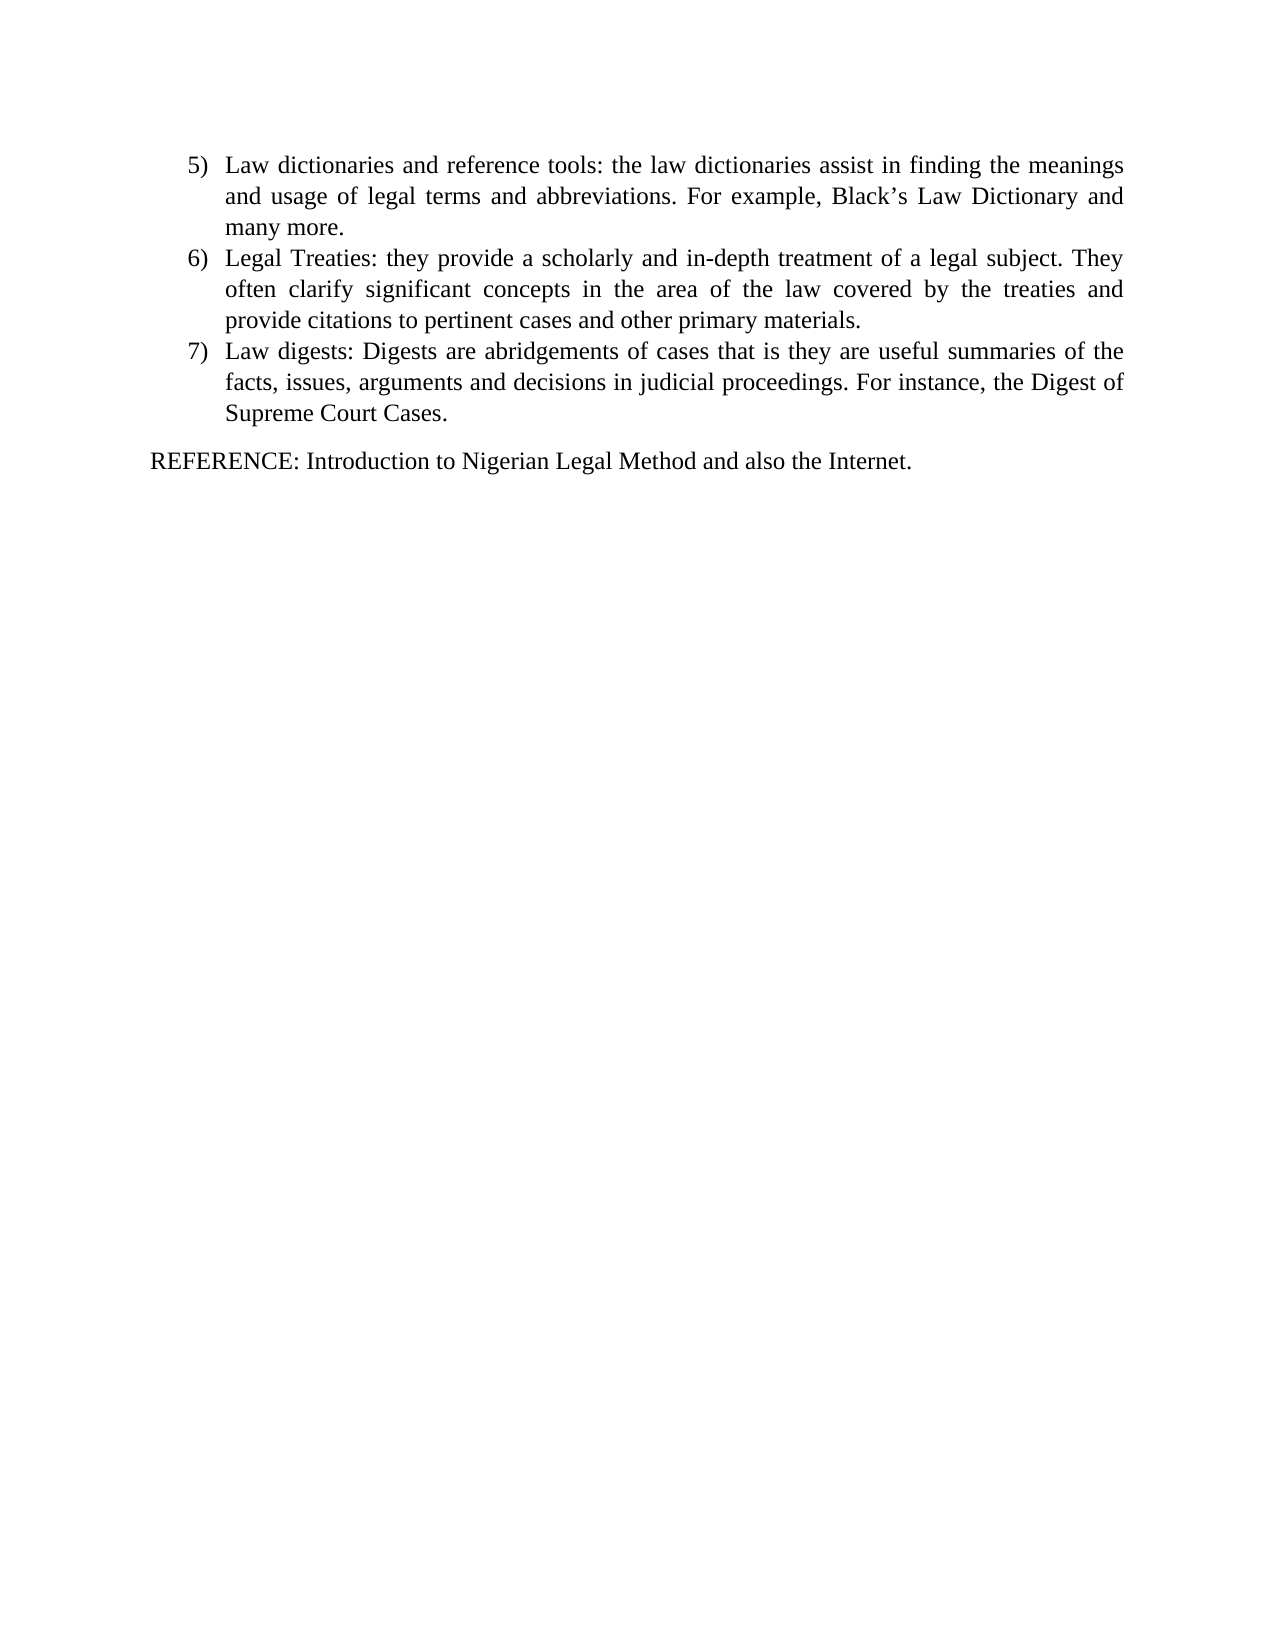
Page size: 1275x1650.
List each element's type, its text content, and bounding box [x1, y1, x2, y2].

list Legal Treaties: they provide a scholarly and in-depth treatment of a legal subject. They often clarify significant concepts in the area of the law covered by the treaties and provide citations to pertinent cases and other primary materials. [187, 243, 1125, 334]
list Law digests: Digests are abridgements of cases that is they are useful summaries of the facts, issues, arguments and decisions in judicial proceedings. For instance, the Digest of Supreme Court Cases. [187, 336, 1125, 427]
text REFERENCE: Introduction to Nigerian Legal Method and also the Internet. [150, 446, 1125, 475]
list Law dictionaries and reference tools: the law dictionaries assist in finding the meanings and usage of legal terms and abbreviations. For example, Black’s Law Dictionary and many more. [187, 150, 1125, 241]
